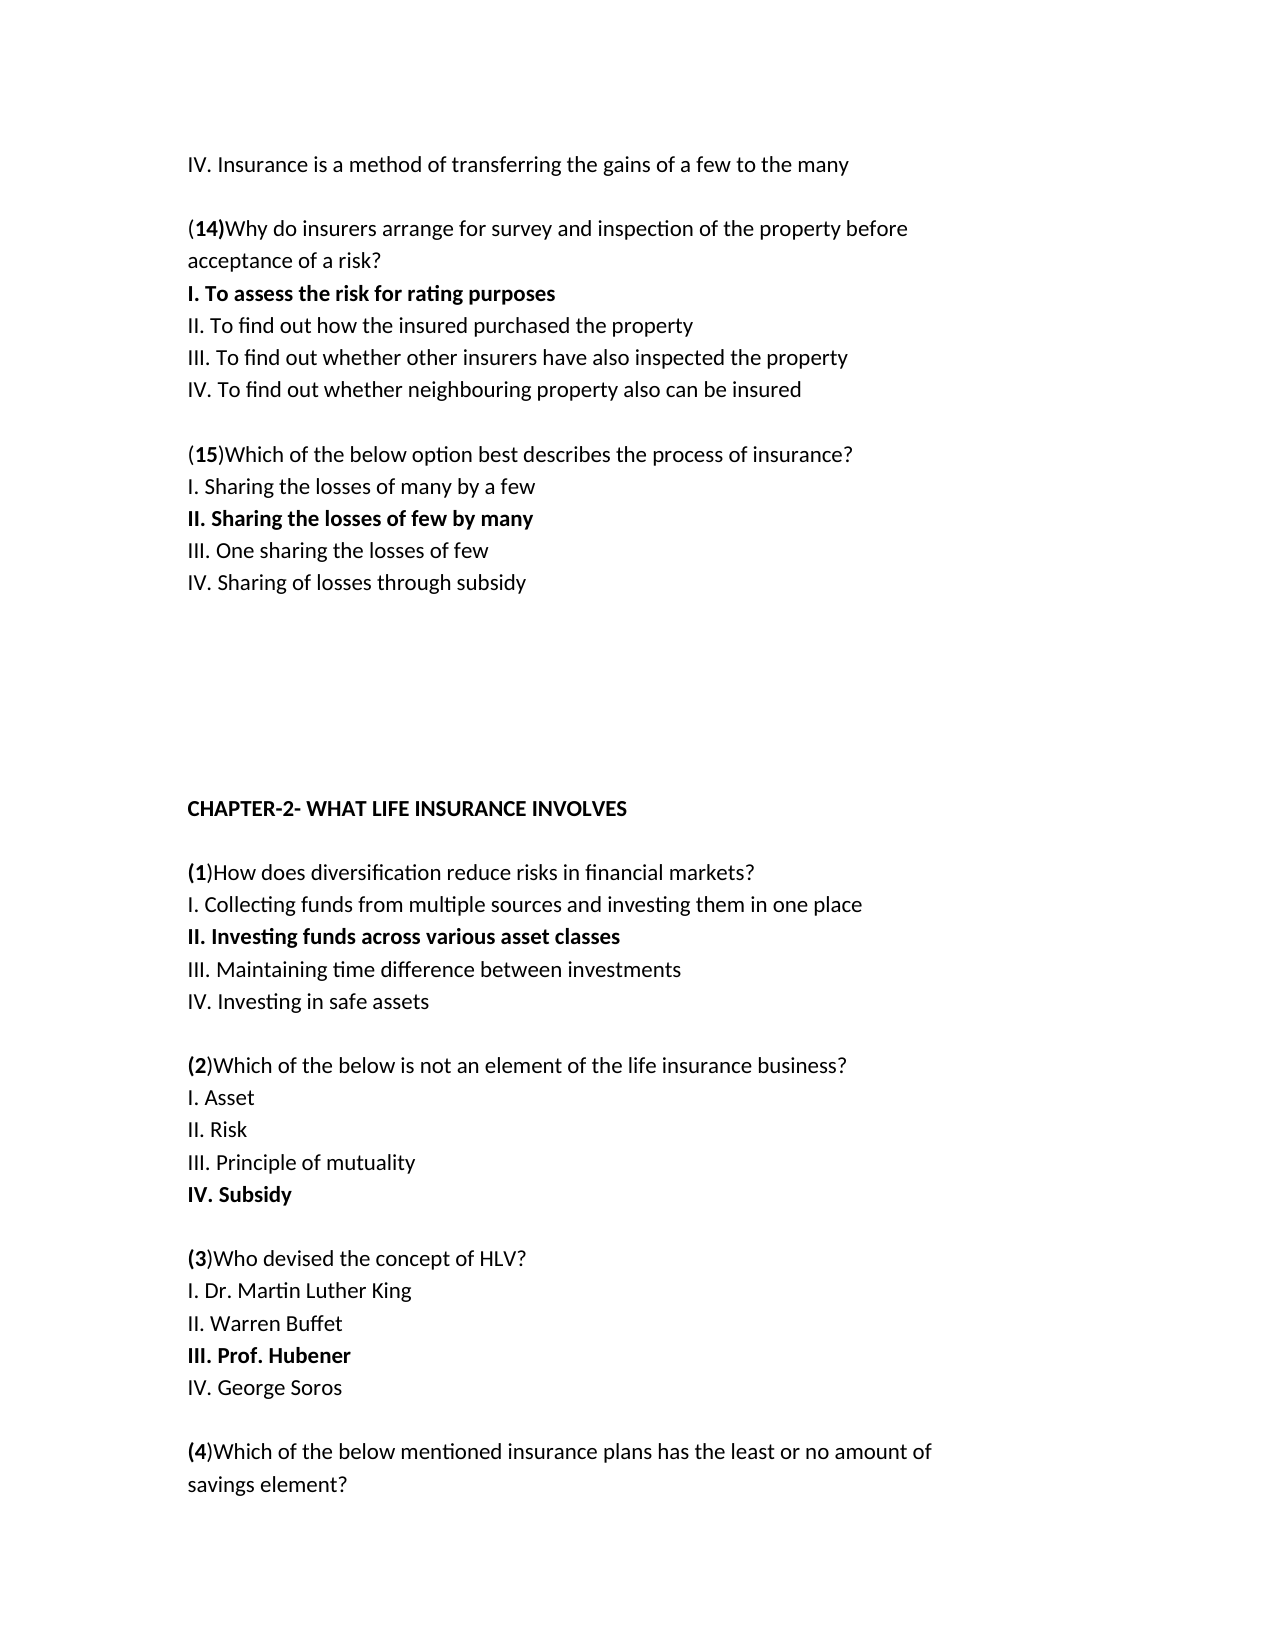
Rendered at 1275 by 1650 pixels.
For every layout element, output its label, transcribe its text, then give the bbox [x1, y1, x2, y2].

text IV. Investing in safe assets [187, 987, 1087, 1015]
text (15)Which of the below option best describes the process of insurance? [187, 440, 1087, 468]
text II. To find out how the insured purchased the property [187, 311, 1087, 339]
text I. Collecting funds from multiple sources and investing them in one place [187, 890, 1087, 918]
text savings element? [187, 1470, 1087, 1498]
text III. Prof. Hubener [187, 1341, 1087, 1369]
text I. Dr. Martin Luther King [187, 1277, 1087, 1304]
text II. Warren Buffet [187, 1309, 1087, 1337]
text IV. To find out whether neighbouring property also can be insured [187, 375, 1087, 403]
text III. Maintaining time difference between investments [187, 955, 1087, 983]
text (1)How does diversification reduce risks in financial markets? [187, 858, 1087, 886]
text III. Principle of mutuality [187, 1148, 1087, 1176]
text IV. Subsidy [187, 1180, 1087, 1208]
text CHAPTER-2- WHAT LIFE INSURANCE INVOLVES [187, 794, 1087, 822]
text IV. George Soros [187, 1373, 1087, 1401]
text II. Investing funds across various asset classes [187, 922, 1087, 951]
text III. One sharing the losses of few [187, 536, 1087, 564]
text IV. Sharing of losses through subsidy [187, 568, 1087, 596]
text I. To assess the risk for rating purposes [187, 279, 1087, 307]
text acceptance of a risk? [187, 247, 1087, 274]
text I. Sharing the losses of many by a few [187, 472, 1087, 500]
text III. To find out whether other insurers have also inspected the property [187, 343, 1087, 371]
text II. Sharing the losses of few by many [187, 504, 1087, 532]
text II. Risk [187, 1116, 1087, 1144]
text (3)Who devised the concept of HLV? [187, 1244, 1087, 1272]
text (4)Which of the below mentioned insurance plans has the least or no amount of [187, 1437, 1087, 1466]
text (2)Which of the below is not an element of the life insurance business? [187, 1051, 1087, 1079]
text IV. Insurance is a method of transferring the gains of a few to the many [187, 150, 1087, 178]
text I. Asset [187, 1083, 1087, 1111]
text (14)Why do insurers arrange for survey and inspection of the property before [187, 214, 1087, 242]
